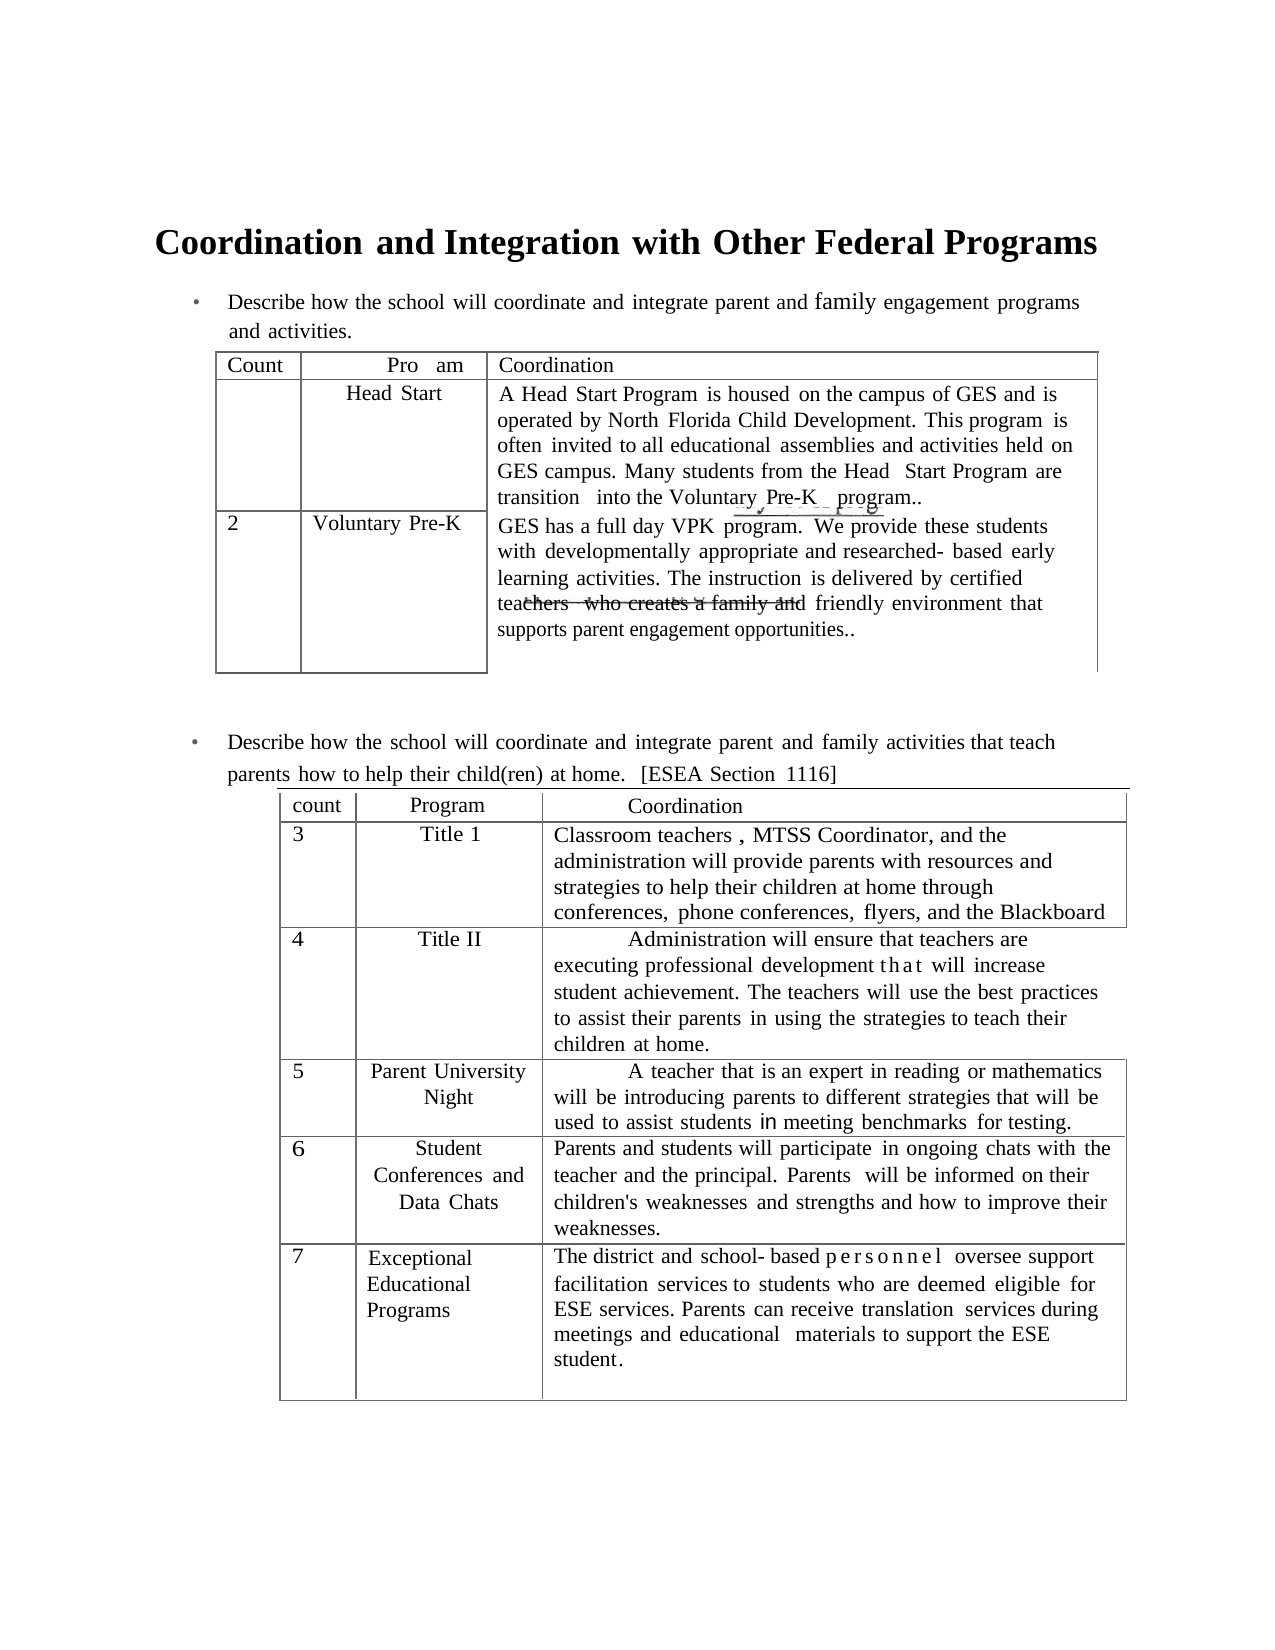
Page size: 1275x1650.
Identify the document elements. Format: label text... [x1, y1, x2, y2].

table_cell 5 [281, 1060, 355, 1136]
table_cell Exceptional Educational Programs [357, 1245, 542, 1399]
list Describe how the school will coordinate and integrate parent and family engagement programs and activities. [192, 287, 1083, 344]
table_cell Head Start [302, 380, 486, 510]
table_header Coordination [488, 353, 1097, 379]
table_cell Student Conferences and Data Chats [357, 1137, 542, 1243]
table_header Pro am [302, 353, 486, 379]
table_cell The district and school- based personnel oversee support facilitation services to students who are deemed eligible for ESE services. Parents can receive translation services during meetings and educational materials to support the ESE student. [543, 1243, 1126, 1399]
table_cell 6 [281, 1137, 355, 1243]
text Coordination and Integration with Other Federal Programs [154, 220, 1142, 262]
list Describe how the school will coordinate and integrate parent and family activities that teach parents how to help their child(ren) at home. [ESEA Section 1116] [191, 729, 1060, 787]
table_header Coordination [543, 793, 1126, 821]
table_header Program [357, 793, 542, 821]
table_cell Administration will ensure that teachers are executing professional development that will increase student achievement. The teachers will use the best practices to assist their parents in using the strategies to teach their children at home. [543, 928, 1127, 1059]
table_cell 2 [217, 512, 300, 672]
table_header Count [217, 353, 300, 379]
table_cell Title II [357, 928, 542, 1059]
table_cell GES has a full day VPK program. We provide these students with developmentally appropriate and researched- based early learning activities. The instruction is delivered by certified teachers who creates a family and friendly environment that supports parent engagement opportunities.. [488, 510, 1097, 672]
table_cell 4 [281, 928, 355, 1059]
table_cell Classroom teachers , MTSS Coordinator, and the administration will provide parents with resources and strategies to help their children at home through conferences, phone conferences, flyers, and the Blackboard Connect-ED. [543, 823, 1126, 926]
table_cell A teacher that is an expert in reading or mathematics will be introducing parents to different strategies that will be used to assist students in meeting benchmarks for testing. [543, 1059, 1126, 1136]
table_cell Parent University Night [357, 1060, 542, 1136]
table_cell Voluntary Pre-K [302, 512, 486, 672]
table_cell Parents and students will participate in ongoing chats with the teacher and the principal. Parents will be informed on their children's weaknesses and strengths and how to improve their weaknesses. [543, 1136, 1126, 1243]
table_cell A Head Start Program is housed on the campus of GES and is operated by North Florida Child Development. This program is often invited to all educational assemblies and activities held on GES campus. Many students from the Head Start Program are transition into the Voluntary Pre-K program.. [488, 380, 1097, 510]
table_cell [217, 380, 300, 510]
table_cell 7 [281, 1245, 355, 1399]
table_cell 3 [281, 823, 355, 926]
table_cell Title 1 [357, 823, 542, 926]
table_header count [281, 793, 355, 821]
